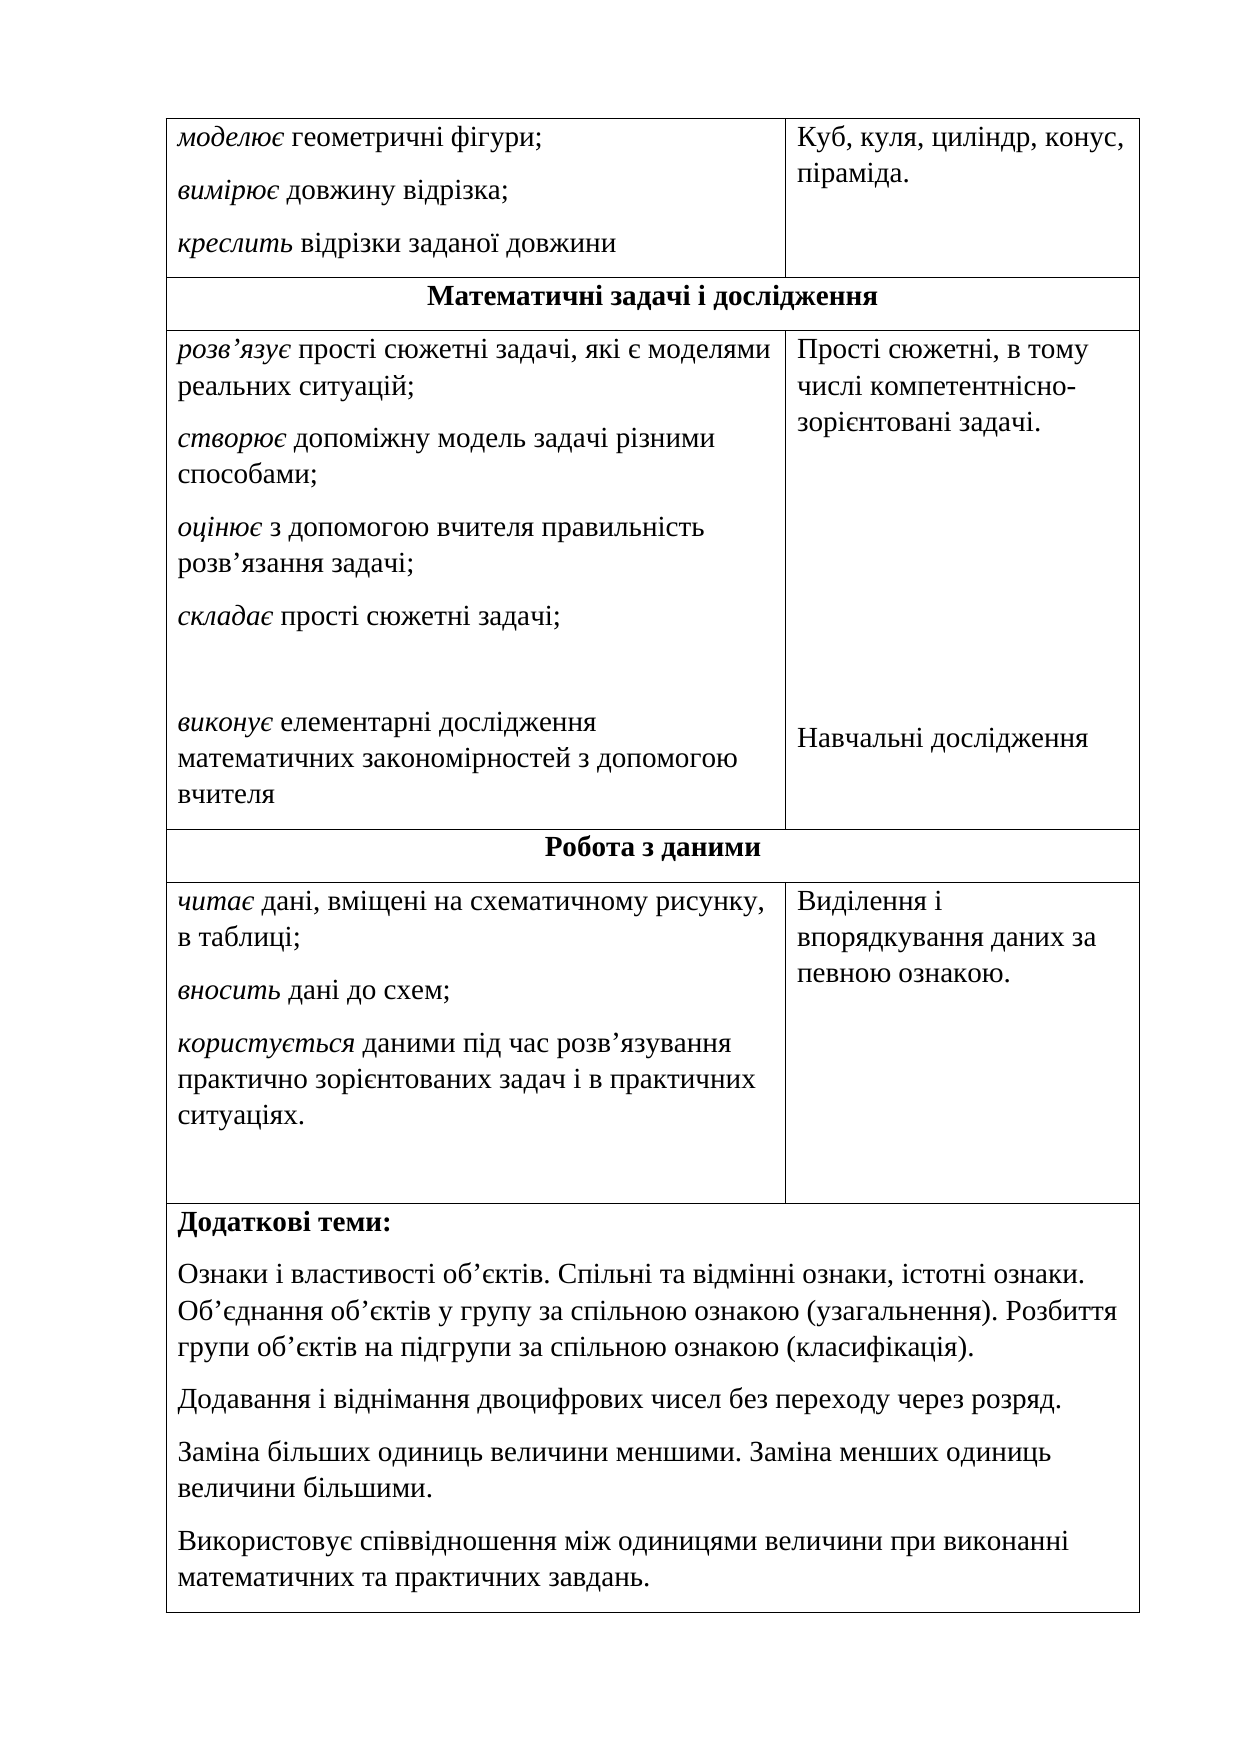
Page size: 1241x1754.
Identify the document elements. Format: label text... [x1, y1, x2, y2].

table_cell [167, 119, 785, 277]
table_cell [167, 1204, 1139, 1612]
table_cell Прості сюжетні, в тому числі компетентнісно-зорієнтовані задачі. Навчальні дослідження [786, 331, 1139, 828]
table_cell читає дані, вміщені на схематичному рисунку, в таблиці; вносить дані до схем; користується даними під час розв’язування практично зорієнтованих задач і в практичних ситуаціях. [167, 883, 785, 1203]
table_cell Виділення і впорядкування даних за певною ознакою. [786, 883, 1139, 1203]
table_cell Математичні задачі і дослідження [167, 278, 1139, 330]
table_cell розв’язує прості сюжетні задачі, які є моделями реальних ситуацій; створює допоміжну модель задачі різними способами; оцінює з допомогою вчителя правильність розв’язання задачі; складає прості сюжетні задачі; виконує елементарні дослідження математичних закономірностей з допомогою вчителя [167, 331, 785, 828]
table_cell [786, 119, 1139, 277]
table_cell Робота з даними [167, 830, 1139, 882]
